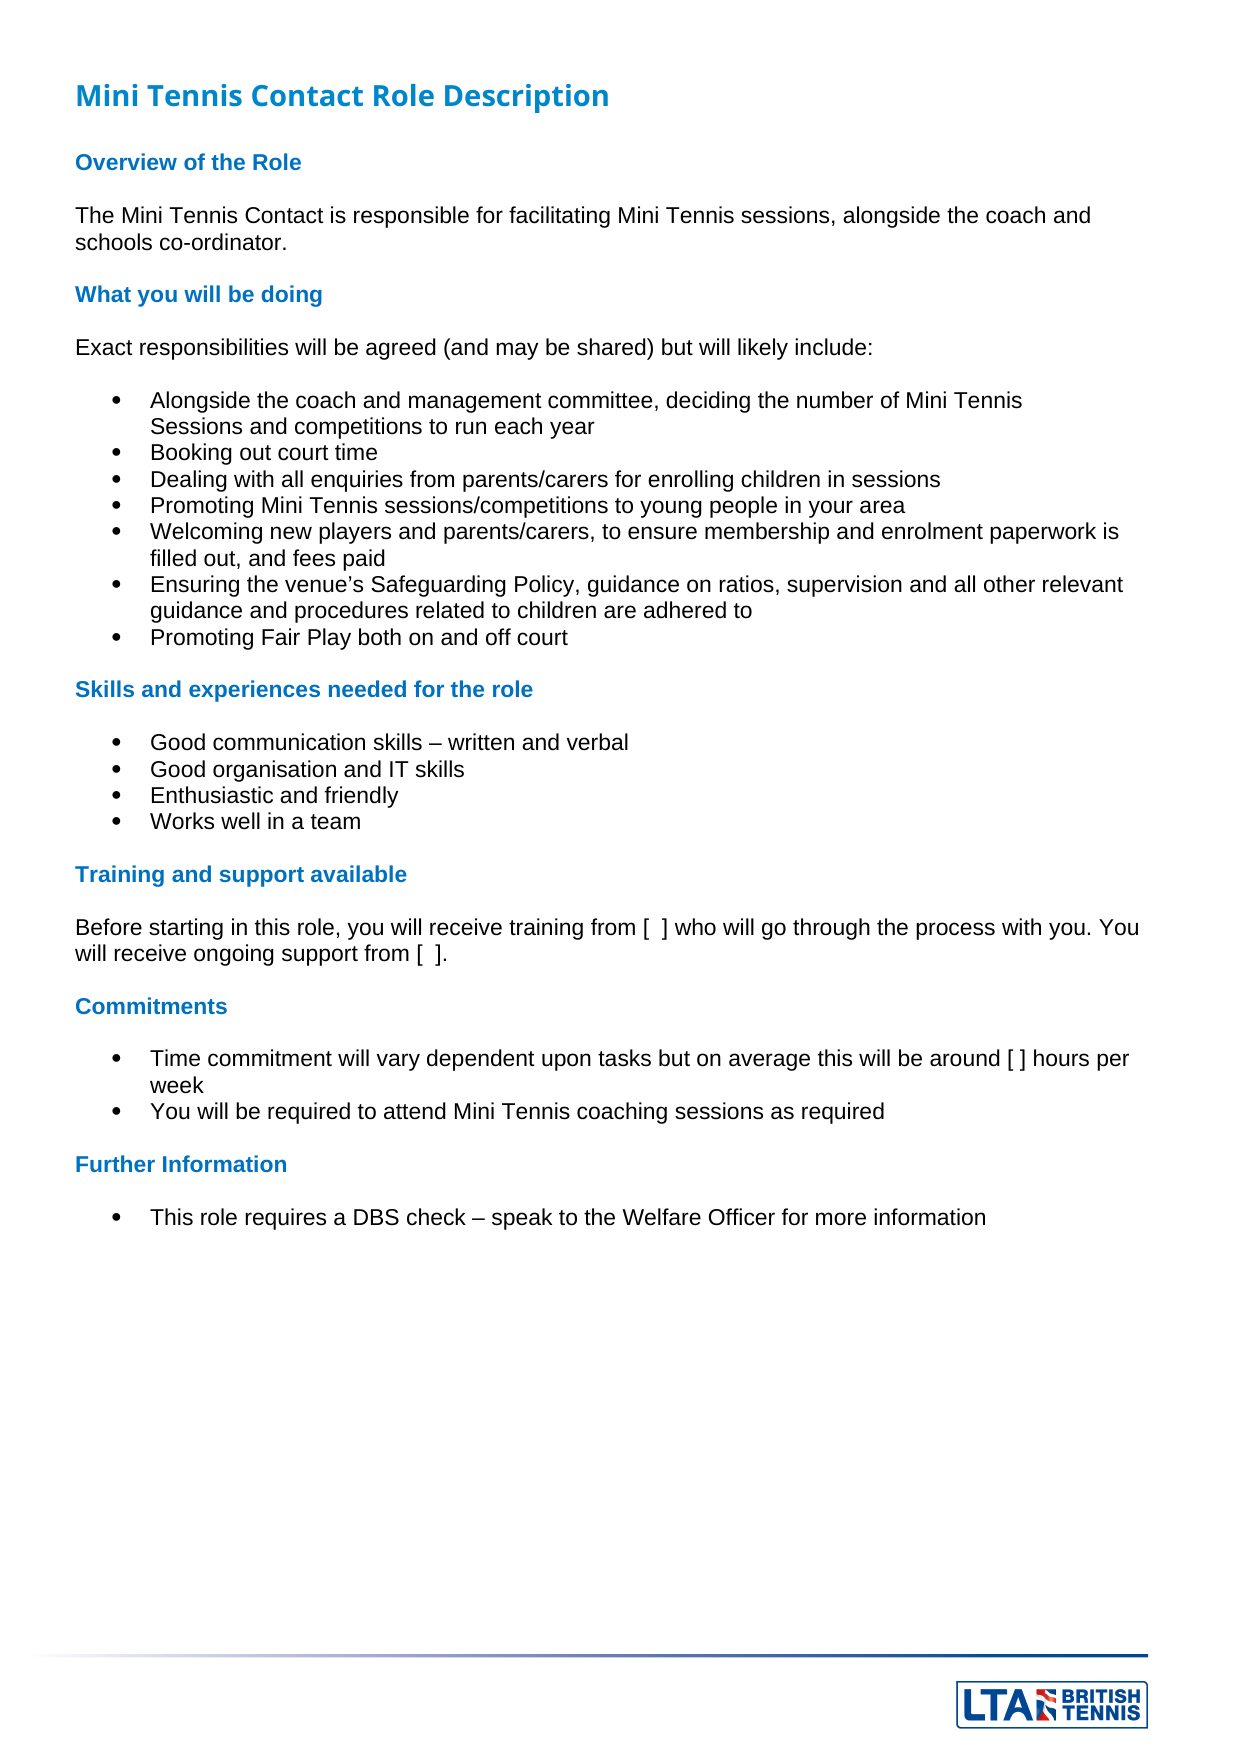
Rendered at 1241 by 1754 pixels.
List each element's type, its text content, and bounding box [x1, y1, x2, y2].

text Overview of the Role [75, 149, 1165, 176]
list This role requires a DBS check – speak to the Welfare Officer for more information [112, 1203, 1165, 1230]
text Skills and experiences needed for the role [75, 676, 1165, 703]
text The Mini Tennis Contact is responsible for facilitating Mini Tennis sessions, alongside the coach and schools co-ordinator. [75, 202, 1165, 255]
list Booking out court time [112, 439, 1165, 466]
list Promoting Mini Tennis sessions/competitions to young people in your area [112, 492, 1165, 518]
list Sessions and competitions to run each year [150, 413, 1165, 439]
list Ensuring the venue’s Safeguarding Policy, guidance on ratios, supervision and all other relevant guidance and procedures related to children are adhered to [112, 571, 1165, 624]
text Exact responsibilities will be agreed (and may be shared) but will likely include: [75, 334, 1165, 360]
list Works well in a team [112, 808, 1165, 834]
list Enthusiastic and friendly [112, 782, 1165, 808]
list Welcoming new players and parents/carers, to ensure membership and enrolment paperwork is filled out, and fees paid [112, 518, 1165, 571]
list Good organisation and IT skills [112, 756, 1165, 782]
picture [25, 1654, 1241, 1754]
text Further Information [75, 1151, 1165, 1177]
list Alongside the coach and management committee, deciding the number of Mini Tennis [112, 387, 1165, 413]
text What you will be doing [75, 281, 1165, 307]
list Dealing with all enquiries from parents/carers for enrolling children in sessions [112, 466, 1165, 492]
list You will be required to attend Mini Tennis coaching sessions as required [112, 1098, 1165, 1124]
text Before starting in this role, you will receive training from [ ] who will go through the process with you. You will receive ongoing support from [ ]. [75, 914, 1165, 966]
subtitle Mini Tennis Contact Role Description [75, 75, 1165, 115]
list Good communication skills – written and verbal [112, 729, 1165, 756]
list Time commitment will vary dependent upon tasks but on average this will be around [ ] hours per week [112, 1045, 1165, 1098]
text Commitments [75, 993, 1165, 1019]
list Promoting Fair Play both on and off court [112, 624, 1165, 650]
text Training and support available [75, 861, 1165, 887]
